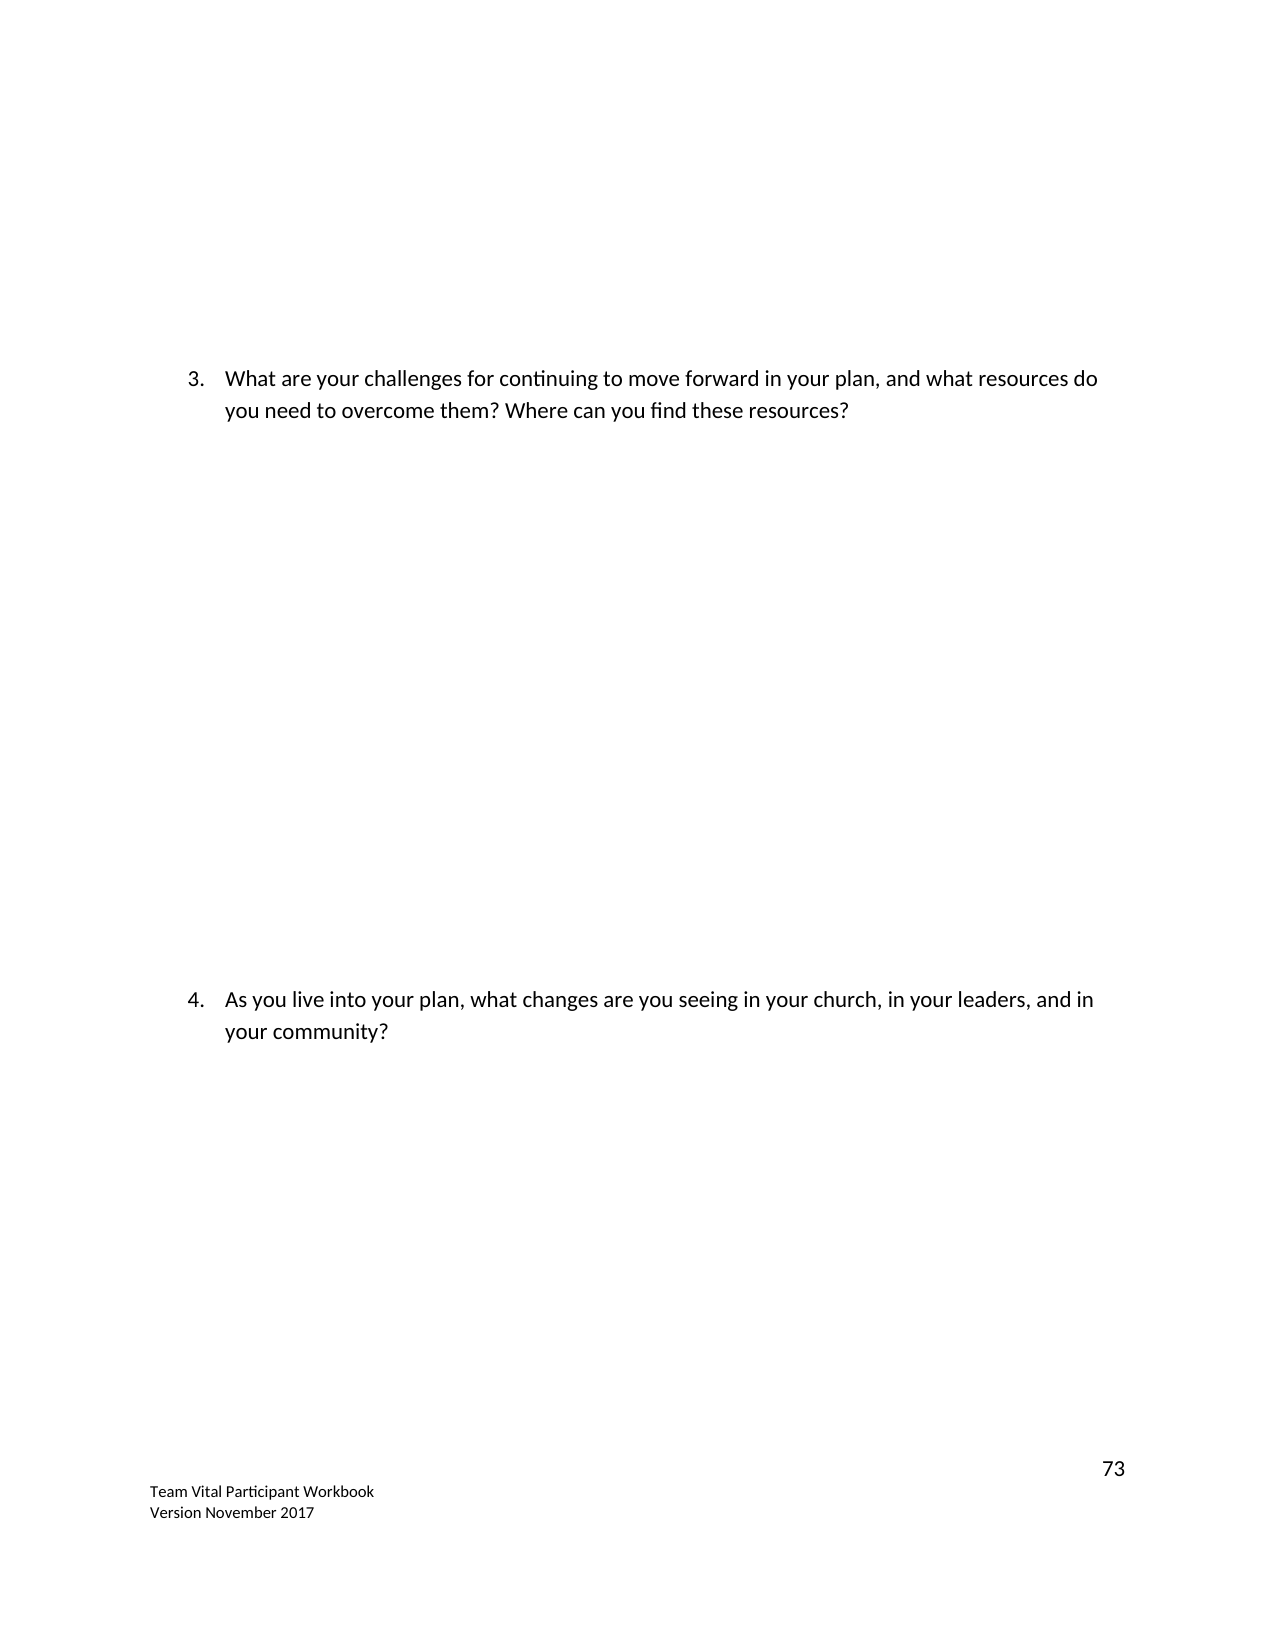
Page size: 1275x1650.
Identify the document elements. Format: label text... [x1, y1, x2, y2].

list As you live into your plan, what changes are you seeing in your church, in your leaders, and in your community? [187, 985, 1125, 1045]
list What are your challenges for continuing to move forward in your plan, and what resources do you need to overcome them? Where can you find these resources? [187, 364, 1125, 424]
